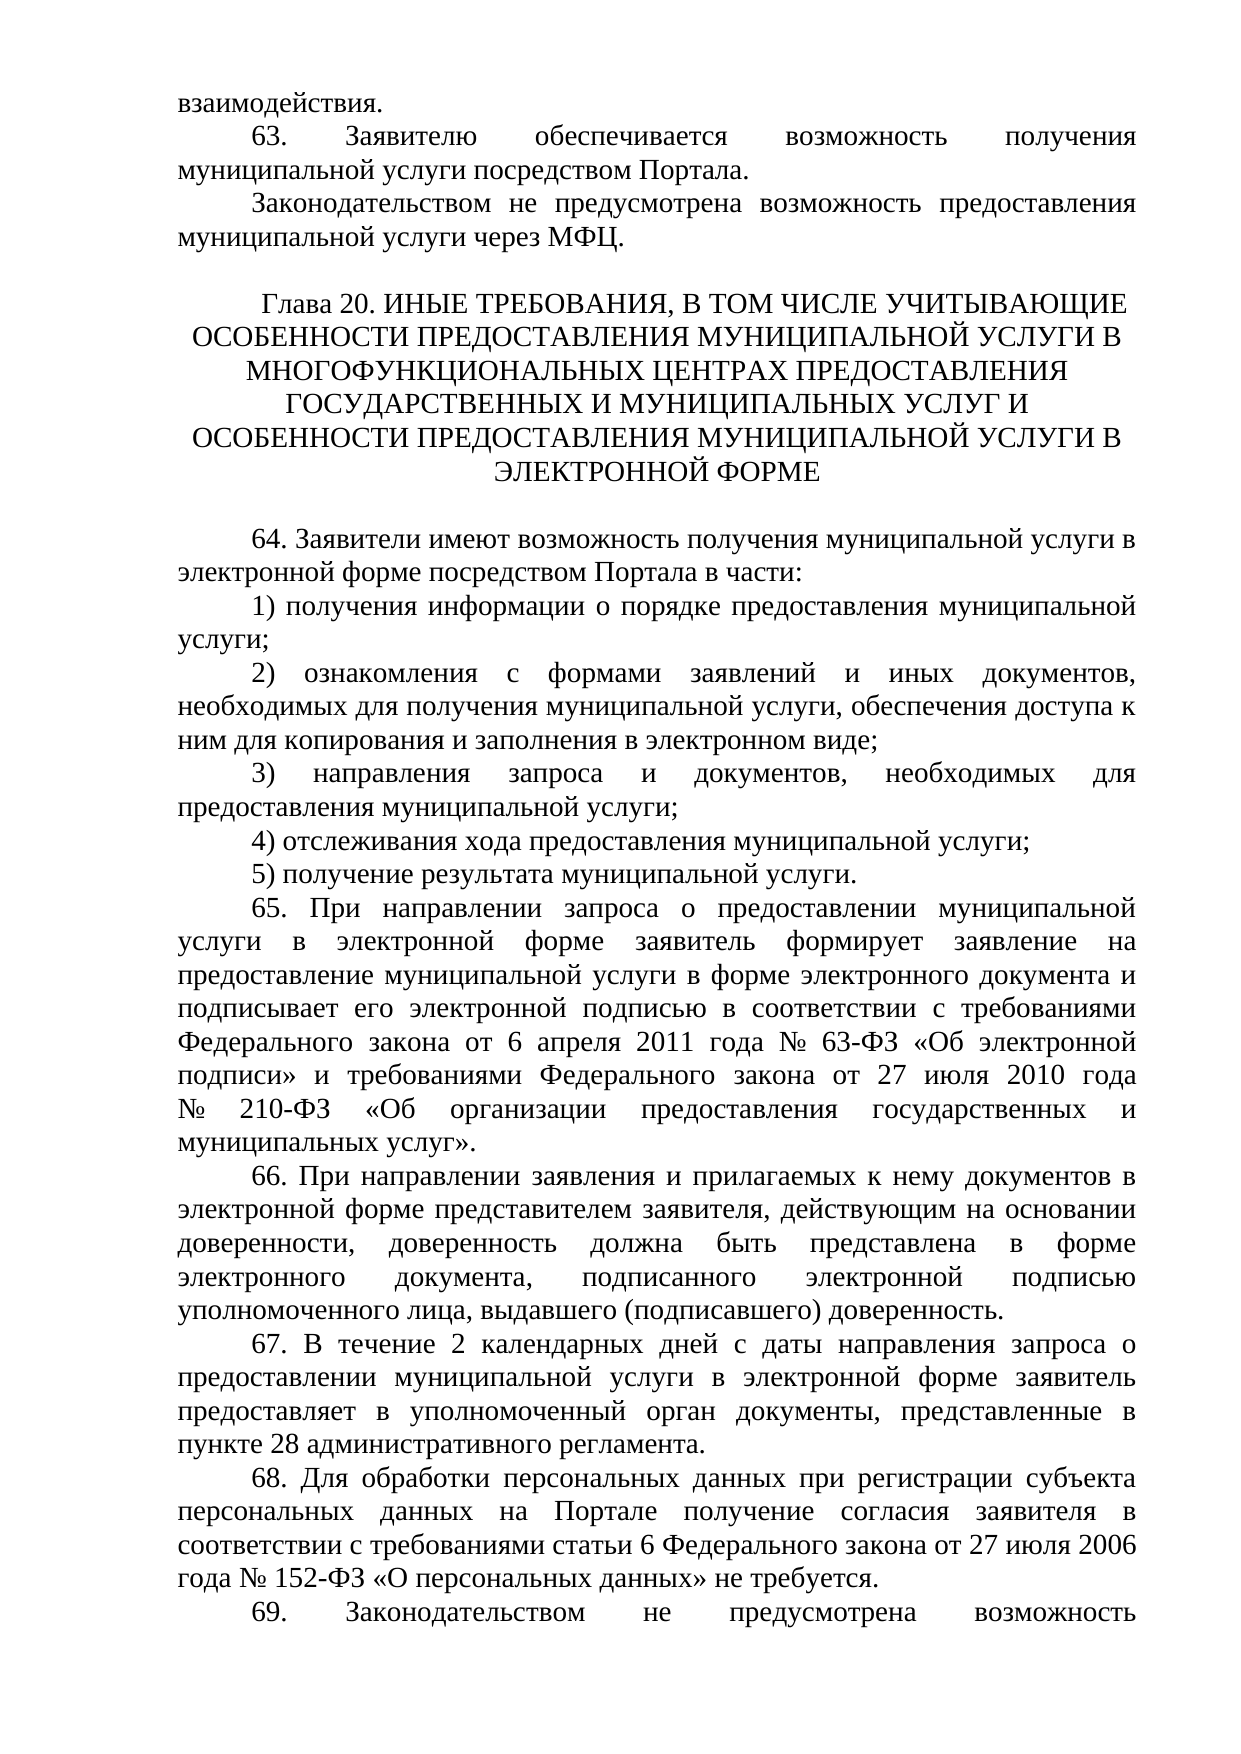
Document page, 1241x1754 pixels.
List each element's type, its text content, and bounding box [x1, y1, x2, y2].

text 67. В течение 2 календарных дней с даты направления запроса о предоставлении муниципальной услуги в электронной форме заявитель предоставляет в уполномоченный орган документы, представленные в пункте 28 административного регламента. [177, 1326, 1137, 1460]
text 4) отслеживания хода предоставления муниципальной услуги; [177, 823, 1137, 856]
text Глава 20. ИНЫЕ ТРЕБОВАНИЯ, В ТОМ ЧИСЛЕ УЧИТЫВАЮЩИЕ ОСОБЕННОСТИ ПРЕДОСТАВЛЕНИЯ МУНИЦИПАЛЬНОЙ УСЛУГИ В МНОГОФУНКЦИОНАЛЬНЫХ ЦЕНТРАХ ПРЕДОСТАВЛЕНИЯ ГОСУДАРСТВЕННЫХ И МУНИЦИПАЛЬНЫХ УСЛУГ И ОСОБЕННОСТИ ПРЕДОСТАВЛЕНИЯ МУНИЦИПАЛЬНОЙ УСЛУГИ В ЭЛЕКТРОННОЙ ФОРМЕ [177, 286, 1137, 487]
text Законодательством не предусмотрена возможность предоставления муниципальной услуги через МФЦ. [177, 185, 1137, 252]
text 64. Заявители имеют возможность получения муниципальной услуги в электронной форме посредством Портала в части: [177, 521, 1137, 588]
text 63. Заявителю обеспечивается возможность получения муниципальной услуги посредством Портала. [177, 118, 1137, 185]
text 2) ознакомления с формами заявлений и иных документов, необходимых для получения муниципальной услуги, обеспечения доступа к ним для копирования и заполнения в электронном виде; [177, 655, 1137, 756]
text 66. При направлении заявления и прилагаемых к нему документов в электронной форме представителем заявителя, действующим на основании доверенности, доверенность должна быть представлена в форме электронного документа, подписанного электронной подписью уполномоченного лица, выдавшего (подписавшего) доверенность. [177, 1158, 1137, 1326]
text 3) направления запроса и документов, необходимых для предоставления муниципальной услуги; [177, 756, 1137, 823]
text 68. Для обработки персональных данных при регистрации субъекта персональных данных на Портале получение согласия заявителя в соответствии с требованиями статьи 6 Федерального закона от 27 июля 2006 года № 152-ФЗ «О персональных данных» не требуется. [177, 1460, 1137, 1594]
text 1) получения информации о порядке предоставления муниципальной услуги; [177, 588, 1137, 655]
text 65. При направлении запроса о предоставлении муниципальной услуги в электронной форме заявитель формирует заявление на предоставление муниципальной услуги в форме электронного документа и подписывает его электронной подписью в соответствии с требованиями Федерального закона от 6 апреля 2011 года № 63-ФЗ «Об электронной подписи» и требованиями Федерального закона от 27 июля 2010 года № 210-ФЗ «Об организации предоставления государственных и муниципальных услуг». [177, 890, 1137, 1158]
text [177, 85, 1137, 118]
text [177, 1594, 1137, 1628]
text 5) получение результата муниципальной услуги. [177, 856, 1137, 890]
